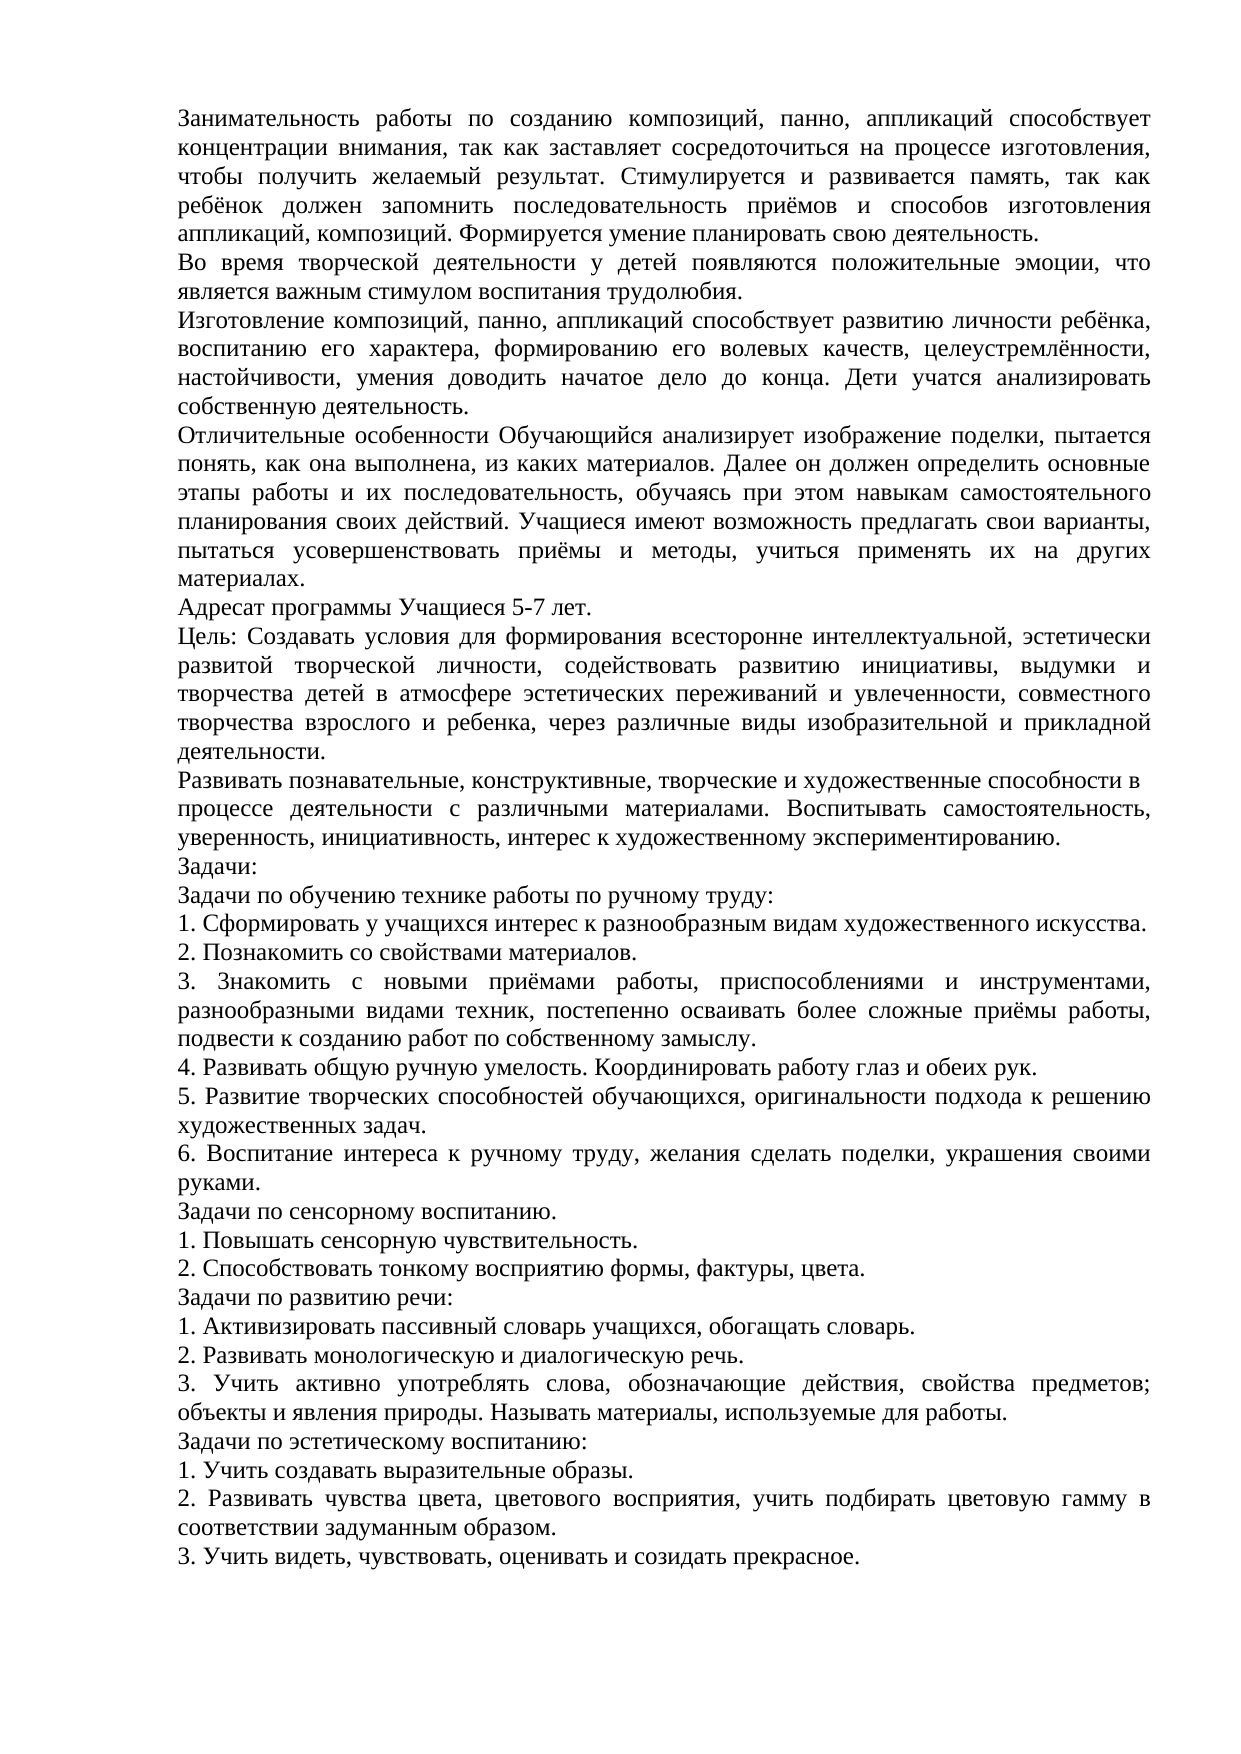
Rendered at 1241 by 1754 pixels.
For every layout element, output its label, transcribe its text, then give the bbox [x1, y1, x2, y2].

text Задачи по развитию речи: [177, 1282, 1152, 1311]
text Изготовление композиций, панно, аппликаций способствует развитию личности ребёнка, воспитанию его характера, формированию его волевых качеств, целеустремлённости, настойчивости, умения доводить начатое дело до конца. Дети учатся анализировать собственную деятельность. [177, 305, 1152, 420]
text 6. Воспитание интереса к ручному труду, желания сделать поделки, украшения своими руками. [177, 1138, 1152, 1196]
text процессе деятельности с различными материалами. Воспитывать самостоятельность, уверенность, инициативность, интерес к художественному экспериментированию. [177, 793, 1152, 851]
text 3. Учить видеть, чувствовать, оценивать и созидать прекрасное. [177, 1541, 1152, 1570]
text 2. Познакомить со свойствами материалов. [177, 937, 1152, 966]
text 5. Развитие творческих способностей обучающихся, оригинальности подхода к решению художественных задач. [177, 1081, 1152, 1138]
text 1. Сформировать у учащихся интерес к разнообразным видам художественного искусства. [177, 908, 1152, 937]
text 2. Способствовать тонкому восприятию формы, фактуры, цвета. [177, 1253, 1152, 1282]
text 2. Развивать чувства цвета, цветового восприятия, учить подбирать цветовую гамму в соответствии задуманным образом. [177, 1483, 1152, 1541]
text Развивать познавательные, конструктивные, творческие и художественные способности в [177, 765, 1152, 793]
text Задачи по сенсорному воспитанию. [177, 1196, 1152, 1225]
text Отличительные особенности Обучающийся анализирует изображение поделки, пытается понять, как она выполнена, из каких материалов. Далее он должен определить основные этапы работы и их последовательность, обучаясь при этом навыкам самостоятельного планирования своих действий. Учащиеся имеют возможность предлагать свои варианты, пытаться усовершенствовать приёмы и методы, учиться применять их на других материалах. [177, 420, 1152, 592]
text 3. 3накомить с новыми приёмами работы, приспособлениями и инструментами, разнообразными видами техник, постепенно осваивать более сложные приёмы работы, подвести к созданию работ по собственному замыслу. [177, 966, 1152, 1052]
text 3. Учить активно употреблять слова, обозначающие действия, свойства предметов; объекты и явления природы. Называть материалы, используемые для работы. [177, 1368, 1152, 1426]
text Занимательность работы по созданию композиций, панно, аппликаций способствует концентрации внимания, так как заставляет сосредоточиться на процессе изготовления, чтобы получить желаемый результат. Стимулируется и развивается память, так как ребёнок должен запомнить последовательность приёмов и способов изготовления аппликаций, композиций. Формируется умение планировать свою деятельность. [177, 103, 1152, 247]
text 4. Развивать общую ручную умелость. Координировать работу глаз и обеих рук. [177, 1052, 1152, 1081]
text Задачи по обучению технике работы по ручному труду: [177, 880, 1152, 908]
text 1. Активизировать пассивный словарь учащихся, обогащать словарь. [177, 1311, 1152, 1340]
text 2. Развивать монологическую и диалогическую речь. [177, 1340, 1152, 1368]
text 1. Учить создавать выразительные образы. [177, 1455, 1152, 1483]
text 1. Повышать сенсорную чувствительность. [177, 1225, 1152, 1253]
text Цель: Создавать условия для формирования всесторонне интеллектуальной, эстетически развитой творческой личности, содействовать развитию инициативы, выдумки и творчества детей в атмосфере эстетических переживаний и увлеченности, совместного творчества взрослого и ребенка, через различные виды изобразительной и прикладной деятельности. [177, 621, 1152, 765]
text Задачи: [177, 851, 1152, 880]
text Адресат программы Учащиеся 5-7 лет. [177, 592, 1152, 621]
text Во время творческой деятельности у детей появляются положительные эмоции, что является важным стимулом воспитания трудолюбия. [177, 247, 1152, 305]
text Задачи по эстетическому воспитанию: [177, 1426, 1152, 1455]
